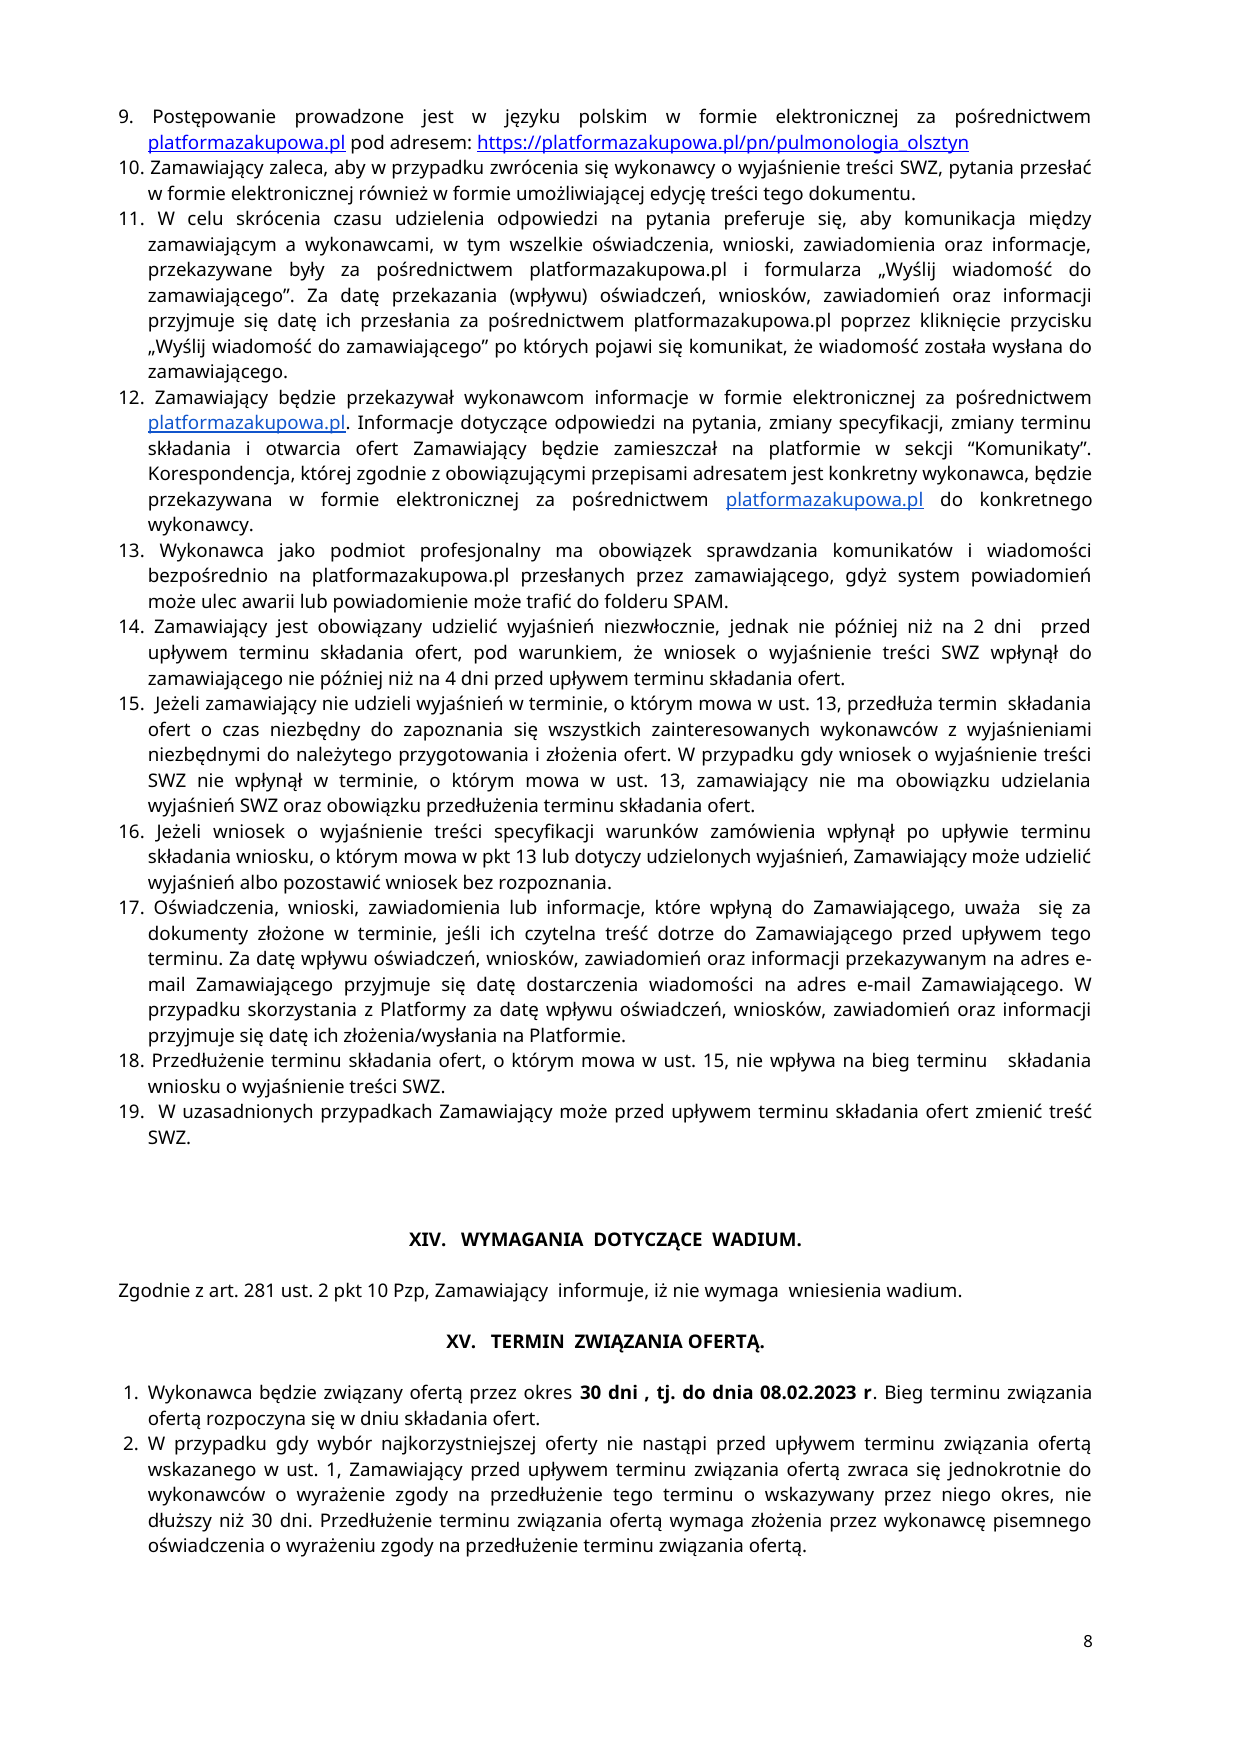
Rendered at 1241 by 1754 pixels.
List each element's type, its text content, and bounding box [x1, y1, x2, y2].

text 17. Oświadczenia, wnioski, zawiadomienia lub informacje, które wpłyną do Zamawiającego, uważa się za dokumenty złożone w terminie, jeśli ich czytelna treść dotrze do Zamawiającego przed upływem tego terminu. Za datę wpływu oświadczeń, wniosków, zawiadomień oraz informacji przekazywanym na adres e-mail Zamawiającego przyjmuje się datę dostarczenia wiadomości na adres e-mail Zamawiającego. W przypadku skorzystania z Platformy za datę wpływu oświadczeń, wniosków, zawiadomień oraz informacji przyjmuje się datę ich złożenia/wysłania na Platformie. [118, 894, 1093, 1048]
text 10. Zamawiający zaleca, aby w przypadku zwrócenia się wykonawcy o wyjaśnienie treści SWZ, pytania przesłać w formie elektronicznej również w formie umożliwiającej edycję treści tego dokumentu. [118, 154, 1093, 206]
text XIV. WYMAGANIA DOTYCZĄCE WADIUM. [118, 1226, 1093, 1252]
text 1. Wykonawca będzie związany ofertą przez okres 30 dni , tj. do dnia 08.02.2023 r. Bieg terminu związania ofertą rozpoczyna się w dniu składania ofert. [118, 1379, 1093, 1431]
text XV. TERMIN ZWIĄZANIA OFERTĄ. [118, 1328, 1093, 1354]
text 12. Zamawiający będzie przekazywał wykonawcom informacje w formie elektronicznej za pośrednictwem platformazakupowa.pl. Informacje dotyczące odpowiedzi na pytania, zmiany specyfikacji, zmiany terminu składania i otwarcia ofert Zamawiający będzie zamieszczał na platformie w sekcji “Komunikaty”. Korespondencja, której zgodnie z obowiązującymi przepisami adresatem jest konkretny wykonawca, będzie przekazywana w formie elektronicznej za pośrednictwem platformazakupowa.pl do konkretnego wykonawcy. [118, 384, 1093, 537]
text 15. Jeżeli zamawiający nie udzieli wyjaśnień w terminie, o którym mowa w ust. 13, przedłuża termin składania ofert o czas niezbędny do zapoznania się wszystkich zainteresowanych wykonawców z wyjaśnieniami niezbędnymi do należytego przygotowania i złożenia ofert. W przypadku gdy wniosek o wyjaśnienie treści SWZ nie wpłynął w terminie, o którym mowa w ust. 13, zamawiający nie ma obowiązku udzielania wyjaśnień SWZ oraz obowiązku przedłużenia terminu składania ofert. [118, 690, 1093, 818]
text 11. W celu skrócenia czasu udzielenia odpowiedzi na pytania preferuje się, aby komunikacja między zamawiającym a wykonawcami, w tym wszelkie oświadczenia, wnioski, zawiadomienia oraz informacje, przekazywane były za pośrednictwem platformazakupowa.pl i formularza „Wyślij wiadomość do zamawiającego”. Za datę przekazania (wpływu) oświadczeń, wniosków, zawiadomień oraz informacji przyjmuje się datę ich przesłania za pośrednictwem platformazakupowa.pl poprzez kliknięcie przycisku „Wyślij wiadomość do zamawiającego” po których pojawi się komunikat, że wiadomość została wysłana do zamawiającego. [118, 206, 1093, 384]
text 13. Wykonawca jako podmiot profesjonalny ma obowiązek sprawdzania komunikatów i wiadomości bezpośrednio na platformazakupowa.pl przesłanych przez zamawiającego, gdyż system powiadomień może ulec awarii lub powiadomienie może trafić do folderu SPAM. [118, 537, 1093, 614]
text 16. Jeżeli wniosek o wyjaśnienie treści specyfikacji warunków zamówienia wpłynął po upływie terminu składania wniosku, o którym mowa w pkt 13 lub dotyczy udzielonych wyjaśnień, Zamawiający może udzielić wyjaśnień albo pozostawić wniosek bez rozpoznania. [118, 818, 1093, 894]
text 14. Zamawiający jest obowiązany udzielić wyjaśnień niezwłocznie, jednak nie później niż na 2 dni przed upływem terminu składania ofert, pod warunkiem, że wniosek o wyjaśnienie treści SWZ wpłynął do zamawiającego nie później niż na 4 dni przed upływem terminu składania ofert. [118, 614, 1093, 690]
text 2. W przypadku gdy wybór najkorzystniejszej oferty nie nastąpi przed upływem terminu związania ofertą wskazanego w ust. 1, Zamawiający przed upływem terminu związania ofertą zwraca się jednokrotnie do wykonawców o wyrażenie zgody na przedłużenie tego terminu o wskazywany przez niego okres, nie dłuższy niż 30 dni. Przedłużenie terminu związania ofertą wymaga złożenia przez wykonawcę pisemnego oświadczenia o wyrażeniu zgody na przedłużenie terminu związania ofertą. [118, 1431, 1093, 1558]
text 19. W uzasadnionych przypadkach Zamawiający może przed upływem terminu składania ofert zmienić treść SWZ. [118, 1099, 1093, 1150]
text 18. Przedłużenie terminu składania ofert, o którym mowa w ust. 15, nie wpływa na bieg terminu składania wniosku o wyjaśnienie treści SWZ. [118, 1048, 1093, 1099]
text 9. Postępowanie prowadzone jest w języku polskim w formie elektronicznej za pośrednictwem platformazakupowa.pl pod adresem: https://platformazakupowa.pl/pn/pulmonologia_olsztyn [118, 103, 1093, 154]
list Zgodnie z art. 281 ust. 2 pkt 10 Pzp, Zamawiający informuje, iż nie wymaga wniesienia wadium. [118, 1277, 1093, 1303]
